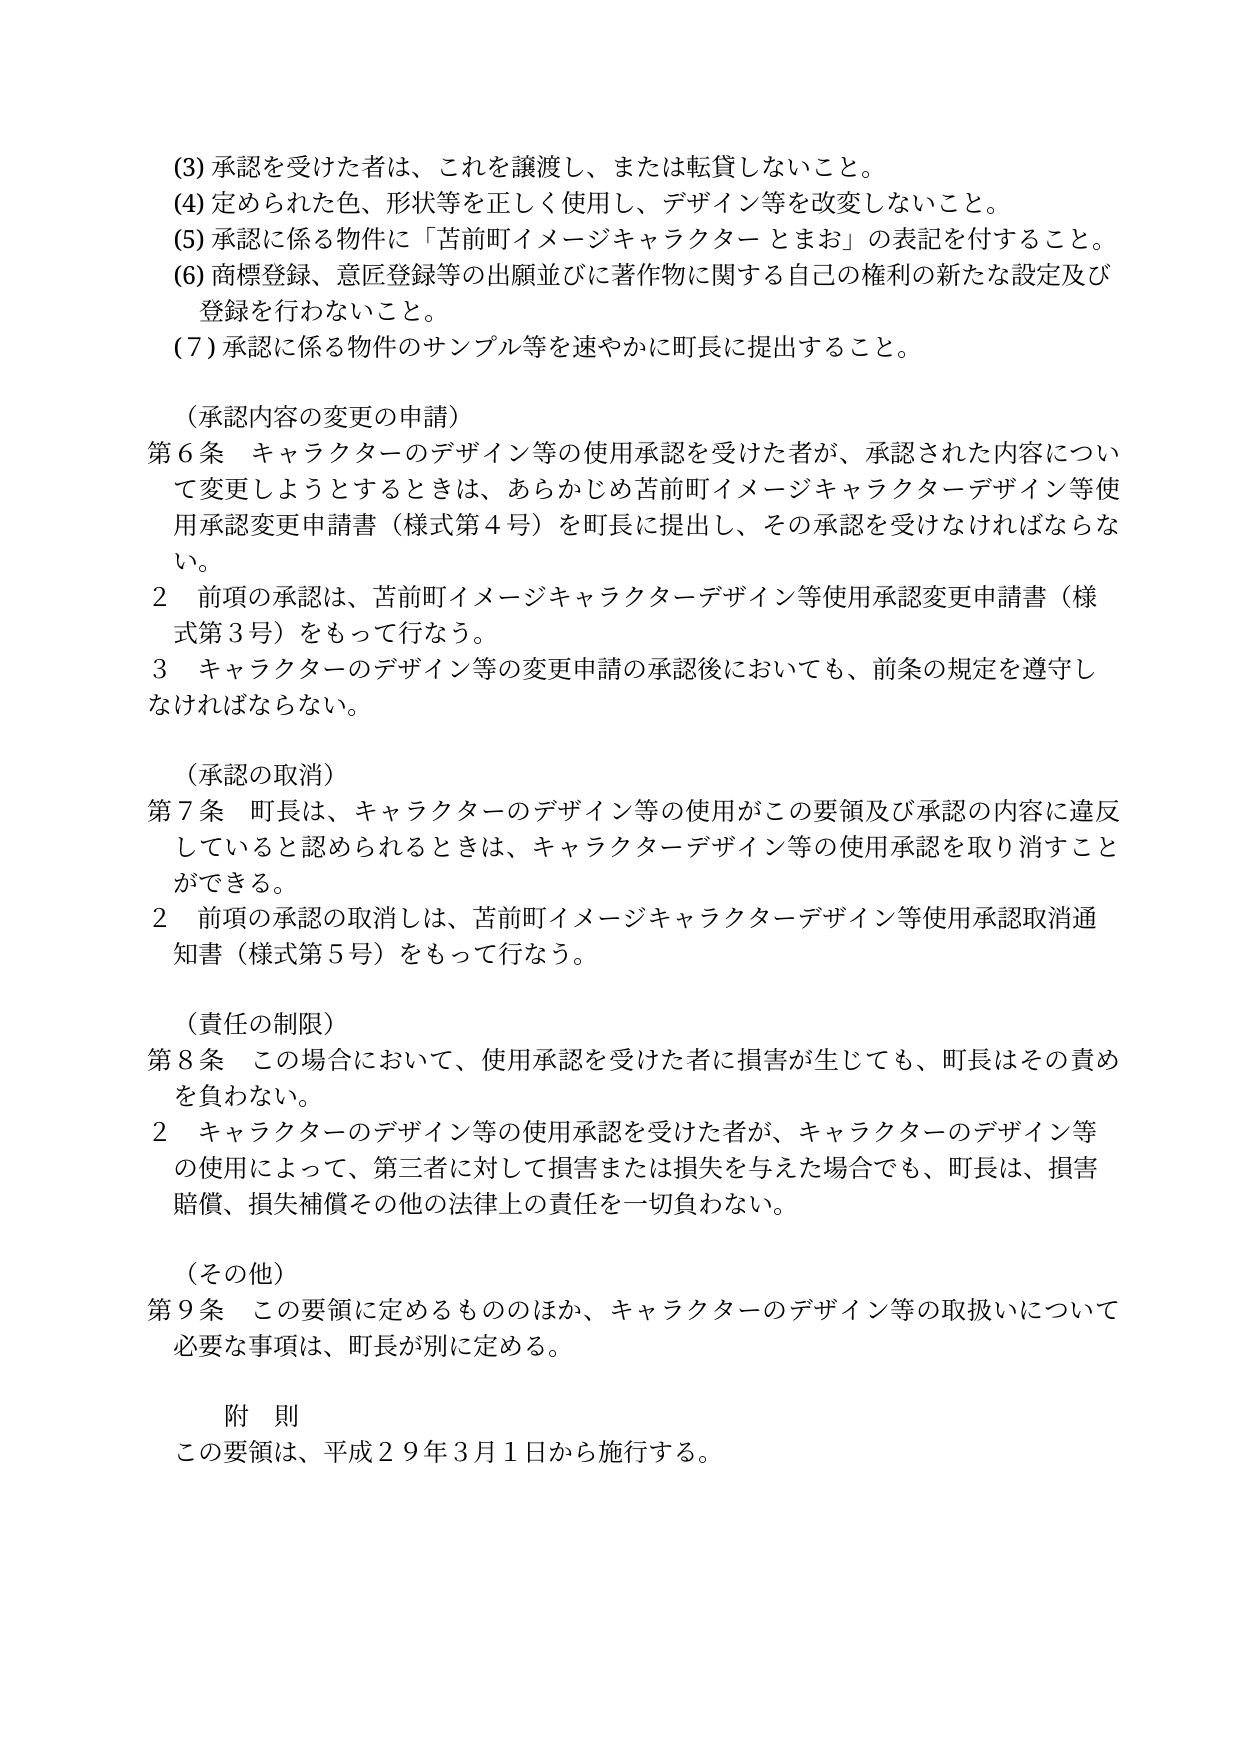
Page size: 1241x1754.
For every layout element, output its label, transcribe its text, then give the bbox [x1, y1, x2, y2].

text (6) 商標登録、意匠登録等の出願並びに著作物に関する自己の権利の新たな設定及び登録を行わないこと。 [173, 256, 1122, 328]
text (3) 承認を受けた者は、これを譲渡し、または転貸しないこと。 [173, 148, 1122, 184]
text （承認内容の変更の申請） [148, 398, 1122, 434]
text 第９条 この要領に定めるもののほか、キャラクターのデザイン等の取扱いについて必要な事項は、町長が別に定める。 [148, 1291, 1122, 1363]
text 附 則 [148, 1397, 1122, 1433]
text ２ キャラクターのデザイン等の使用承認を受けた者が、キャラクターのデザイン等の使用によって、第三者に対して損害または損失を与えた場合でも、町長は、損害賠償、損失補償その他の法律上の責任を一切負わない。 [148, 1113, 1122, 1221]
text （責任の制限） [148, 1005, 1122, 1041]
text 第７条 町長は、キャラクターのデザイン等の使用がこの要領及び承認の内容に違反していると認められるときは、キャラクターデザイン等の使用承認を取り消すことができる。 [148, 791, 1122, 899]
text この要領は、平成２９年３月１日から施行する。 [148, 1433, 1122, 1468]
text ３ キャラクターのデザイン等の変更申請の承認後においても、前条の規定を遵守しなければならない。 [148, 649, 1122, 721]
text （承認の取消） [148, 755, 1122, 791]
text 第８条 この場合において、使用承認を受けた者に損害が生じても、町長はその責めを負わない。 [148, 1041, 1122, 1113]
text 第６条 キャラクターのデザイン等の使用承認を受けた者が、承認された内容について変更しようとするときは、あらかじめ苫前町イメージキャラクターデザイン等使用承認変更申請書（様式第４号）を町長に提出し、その承認を受けなければならない。 [148, 434, 1122, 578]
text （その他） [148, 1255, 1122, 1291]
text (７) 承認に係る物件のサンプル等を速やかに町長に提出すること。 [173, 328, 1122, 364]
text ２ 前項の承認は、苫前町イメージキャラクターデザイン等使用承認変更申請書（様式第３号）をもって行なう。 [148, 578, 1122, 649]
text (4) 定められた色、形状等を正しく使用し、デザイン等を改変しないこと。 [173, 184, 1122, 220]
text (5) 承認に係る物件に「苫前町イメージキャラクター とまお」の表記を付すること。 [173, 220, 1122, 256]
text ２ 前項の承認の取消しは、苫前町イメージキャラクターデザイン等使用承認取消通知書（様式第５号）をもって行なう。 [148, 899, 1122, 971]
